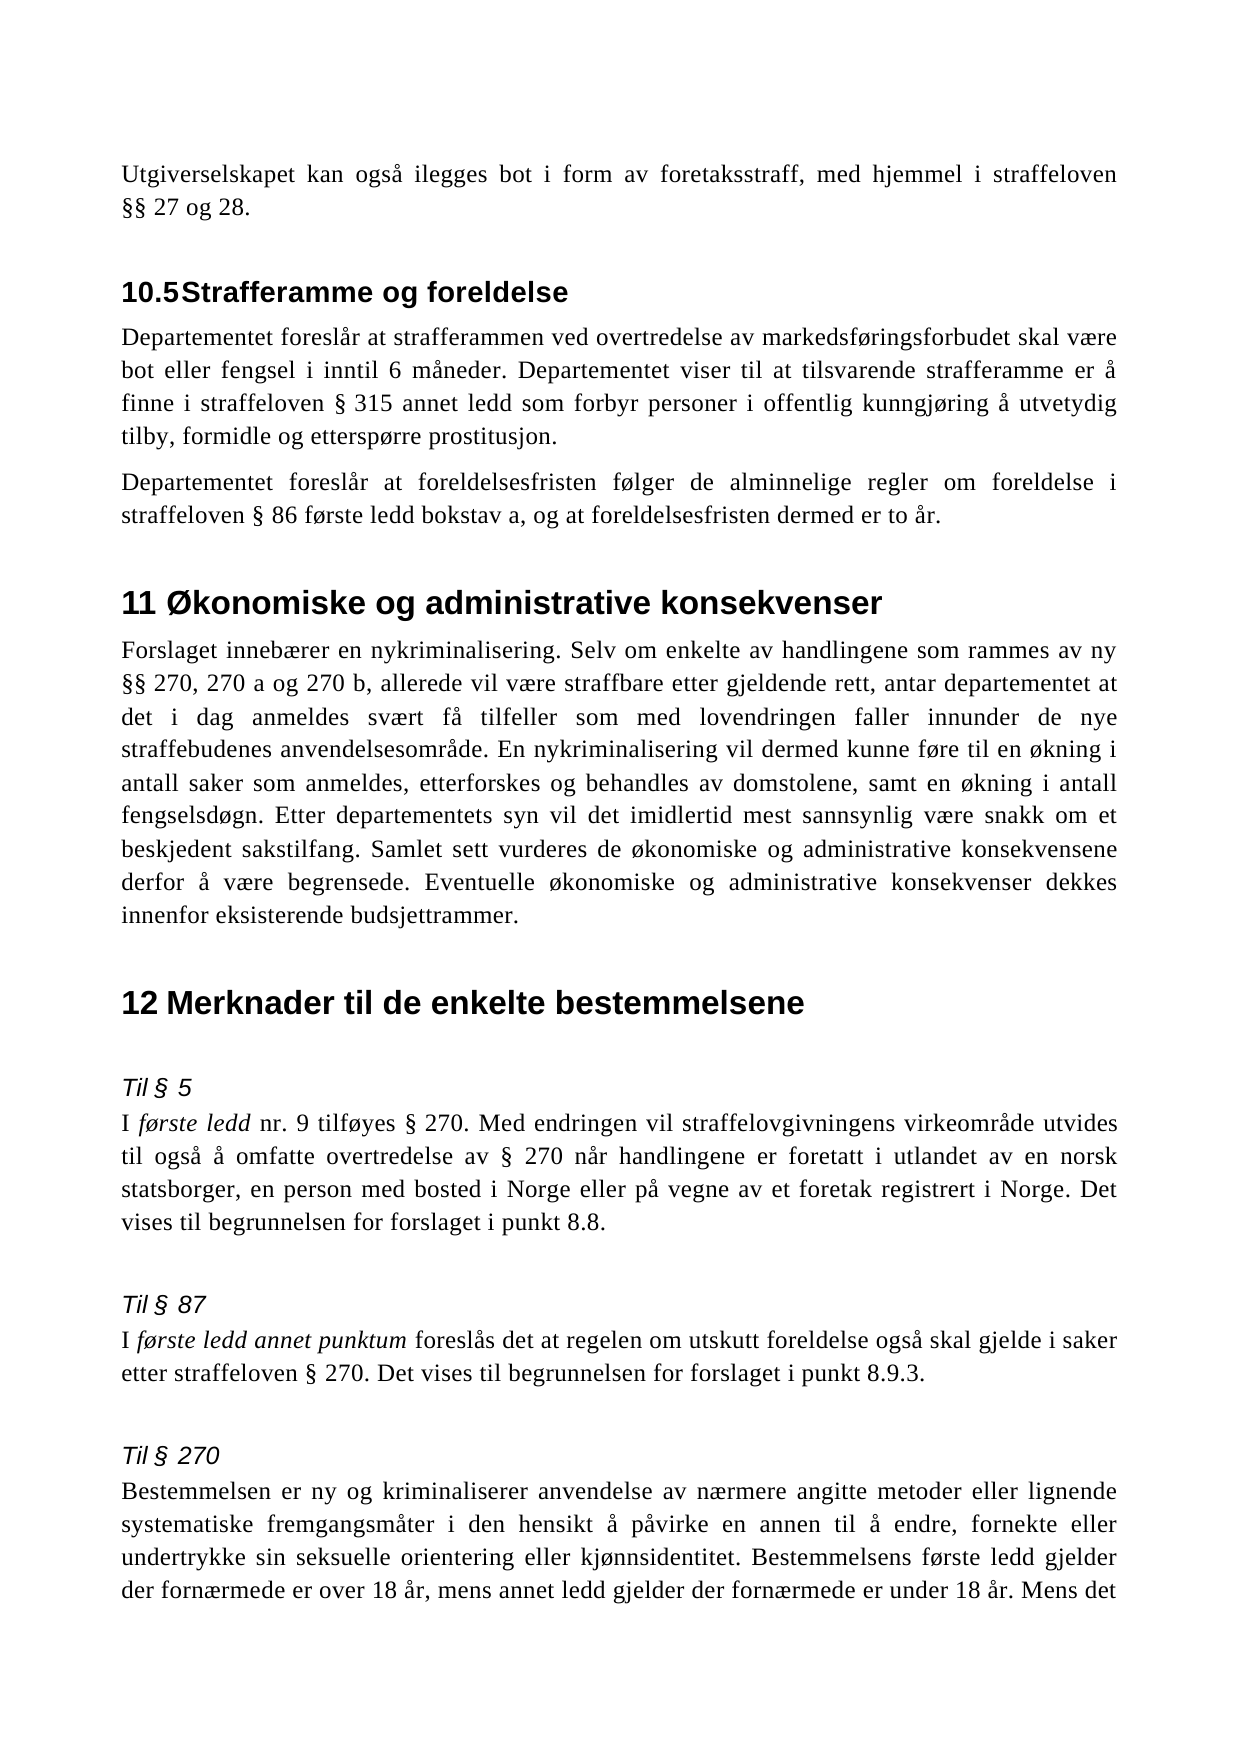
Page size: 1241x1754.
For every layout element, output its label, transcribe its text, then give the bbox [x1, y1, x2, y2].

text Til § 270 [121, 1441, 1119, 1469]
text Til § 5 [121, 1073, 1119, 1101]
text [121, 159, 1119, 221]
text I første ledd nr. 9 tilføyes § 270. Med endringen vil straffelovgivningens virkeområde utvides til også å omfatte overtredelse av § 270 når handlingene er foretatt i utlandet av en norsk statsborger, en person med bosted i Norge eller på vegne av et foretak registrert i Norge. Det vises til begrunnelsen for forslaget i punkt 8.8. [121, 1108, 1119, 1236]
text Departementet foreslår at strafferammen ved overtredelse av markedsføringsforbudet skal være bot eller fengsel i inntil 6 måneder. Departementet viser til at tilsvarende strafferamme er å finne i straffeloven § 315 annet ledd som forbyr personer i offentlig kunngjøring å utvetydig tilby, formidle og etterspørre prostitusjon. [121, 322, 1119, 450]
subtitle Strafferamme og foreldelse [121, 276, 1119, 309]
text Forslaget innebærer en nykriminalisering. Selv om enkelte av handlingene som rammes av ny §§ 270, 270 a og 270 b, allerede vil være straffbare etter gjeldende rett, antar departementet at det i dag anmeldes svært få tilfeller som med lovendringen faller innunder de nye straffebudenes anvendelsesområde. En nykriminalisering vil dermed kunne føre til en økning i antall saker som anmeldes, etterforskes og behandles av domstolene, samt en økning i antall fengselsdøgn. Etter departementets syn vil det imidlertid mest sannsynlig være snakk om et beskjedent sakstilfang. Samlet sett vurderes de økonomiske og administrative konsekvensene derfor å være begrensede. Eventuelle økonomiske og administrative konsekvenser dekkes innenfor eksisterende budsjettrammer. [121, 636, 1119, 928]
subtitle Merknader til de enkelte bestemmelsene [121, 983, 1119, 1021]
text Til § 87 [121, 1290, 1119, 1318]
text Departementet foreslår at foreldelsesfristen følger de alminnelige regler om foreldelse i straffeloven § 86 første ledd bokstav a, og at foreldelsesfristen dermed er to år. [121, 467, 1119, 529]
text I første ledd annet punktum foreslås det at regelen om utskutt foreldelse også skal gjelde i saker etter straffeloven § 270. Det vises til begrunnelsen for forslaget i punkt 8.9.3. [121, 1325, 1119, 1387]
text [121, 1476, 1119, 1604]
subtitle Økonomiske og administrative konsekvenser [121, 583, 1119, 621]
